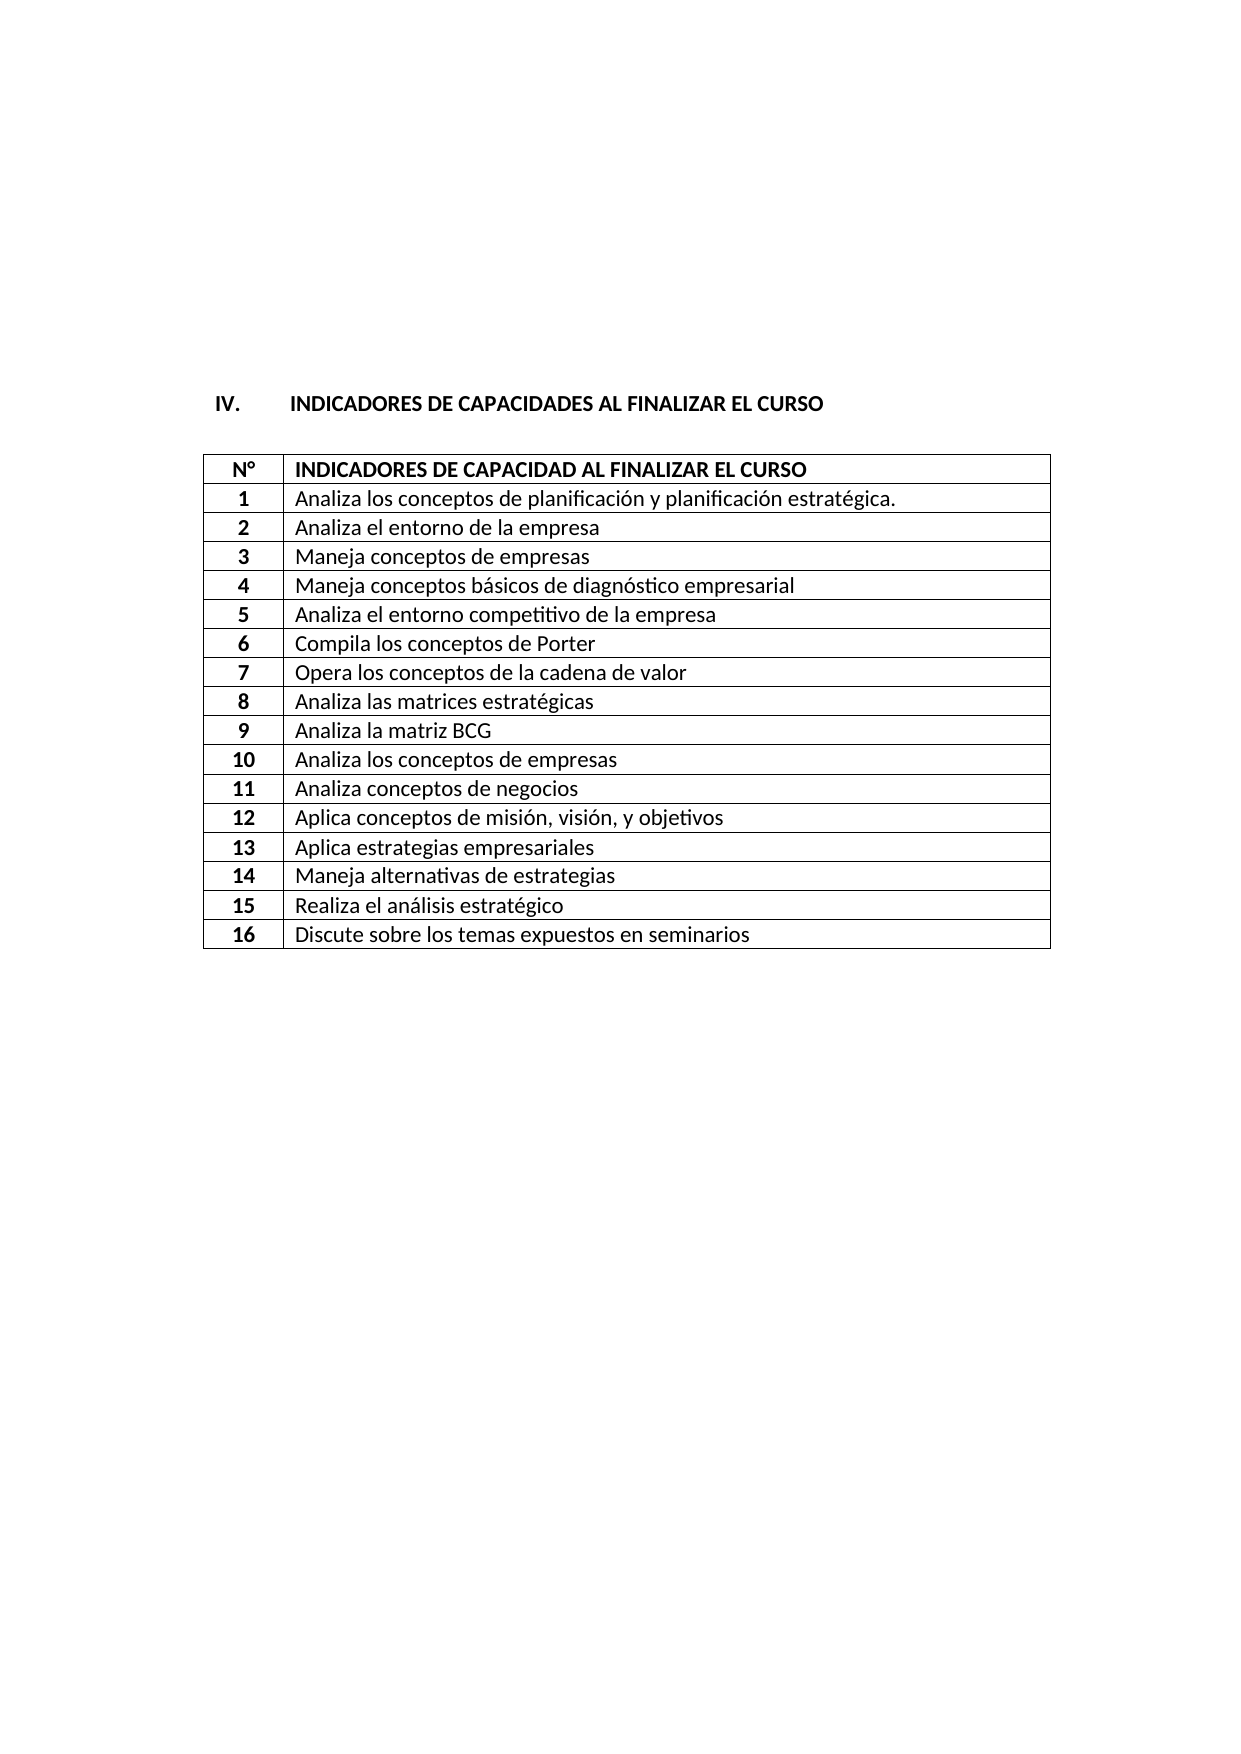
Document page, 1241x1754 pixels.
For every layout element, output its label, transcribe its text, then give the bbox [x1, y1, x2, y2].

table_cell Analiza las matrices estratégicas [284, 687, 1050, 715]
table_cell Analiza el entorno de la empresa [284, 513, 1050, 541]
table_header INDICADORES DE CAPACIDAD AL FINALIZAR EL CURSO [284, 455, 1050, 483]
table_cell 15 [204, 891, 283, 919]
table_cell 2 [204, 513, 283, 541]
table_cell 10 [204, 745, 283, 773]
table_cell 8 [204, 687, 283, 715]
table_cell 3 [204, 542, 283, 570]
table_cell 16 [204, 920, 283, 948]
table_cell 11 [204, 775, 283, 802]
table_cell 9 [204, 716, 283, 744]
table_cell Analiza el entorno competitivo de la empresa [284, 600, 1050, 628]
table_cell 4 [204, 571, 283, 599]
table_cell 1 [204, 484, 283, 512]
table_cell Aplica estrategias empresariales [284, 833, 1050, 861]
table_cell Analiza los conceptos de empresas [284, 745, 1050, 773]
table_cell Opera los conceptos de la cadena de valor [284, 658, 1050, 686]
table_cell Maneja conceptos básicos de diagnóstico empresarial [284, 571, 1050, 599]
table_cell Realiza el análisis estratégico [284, 891, 1050, 919]
table_cell 7 [204, 658, 283, 686]
table_cell Discute sobre los temas expuestos en seminarios [284, 920, 1050, 948]
table_cell 5 [204, 600, 283, 628]
table_cell 12 [204, 804, 283, 832]
table_cell 6 [204, 629, 283, 657]
list INDICADORES DE CAPACIDADES AL FINALIZAR EL CURSO [215, 389, 1063, 417]
table_cell Analiza los conceptos de planificación y planificación estratégica. [284, 484, 1050, 512]
table_cell 13 [204, 833, 283, 861]
table_cell Analiza conceptos de negocios [284, 775, 1050, 802]
table_cell Aplica conceptos de misión, visión, y objetivos [284, 804, 1050, 832]
table_header N° [204, 455, 283, 483]
table_cell Compila los conceptos de Porter [284, 629, 1050, 657]
table_cell Maneja alternativas de estrategias [284, 862, 1050, 890]
table_cell Maneja conceptos de empresas [284, 542, 1050, 570]
table_cell Analiza la matriz BCG [284, 716, 1050, 744]
table_cell 14 [204, 862, 283, 890]
